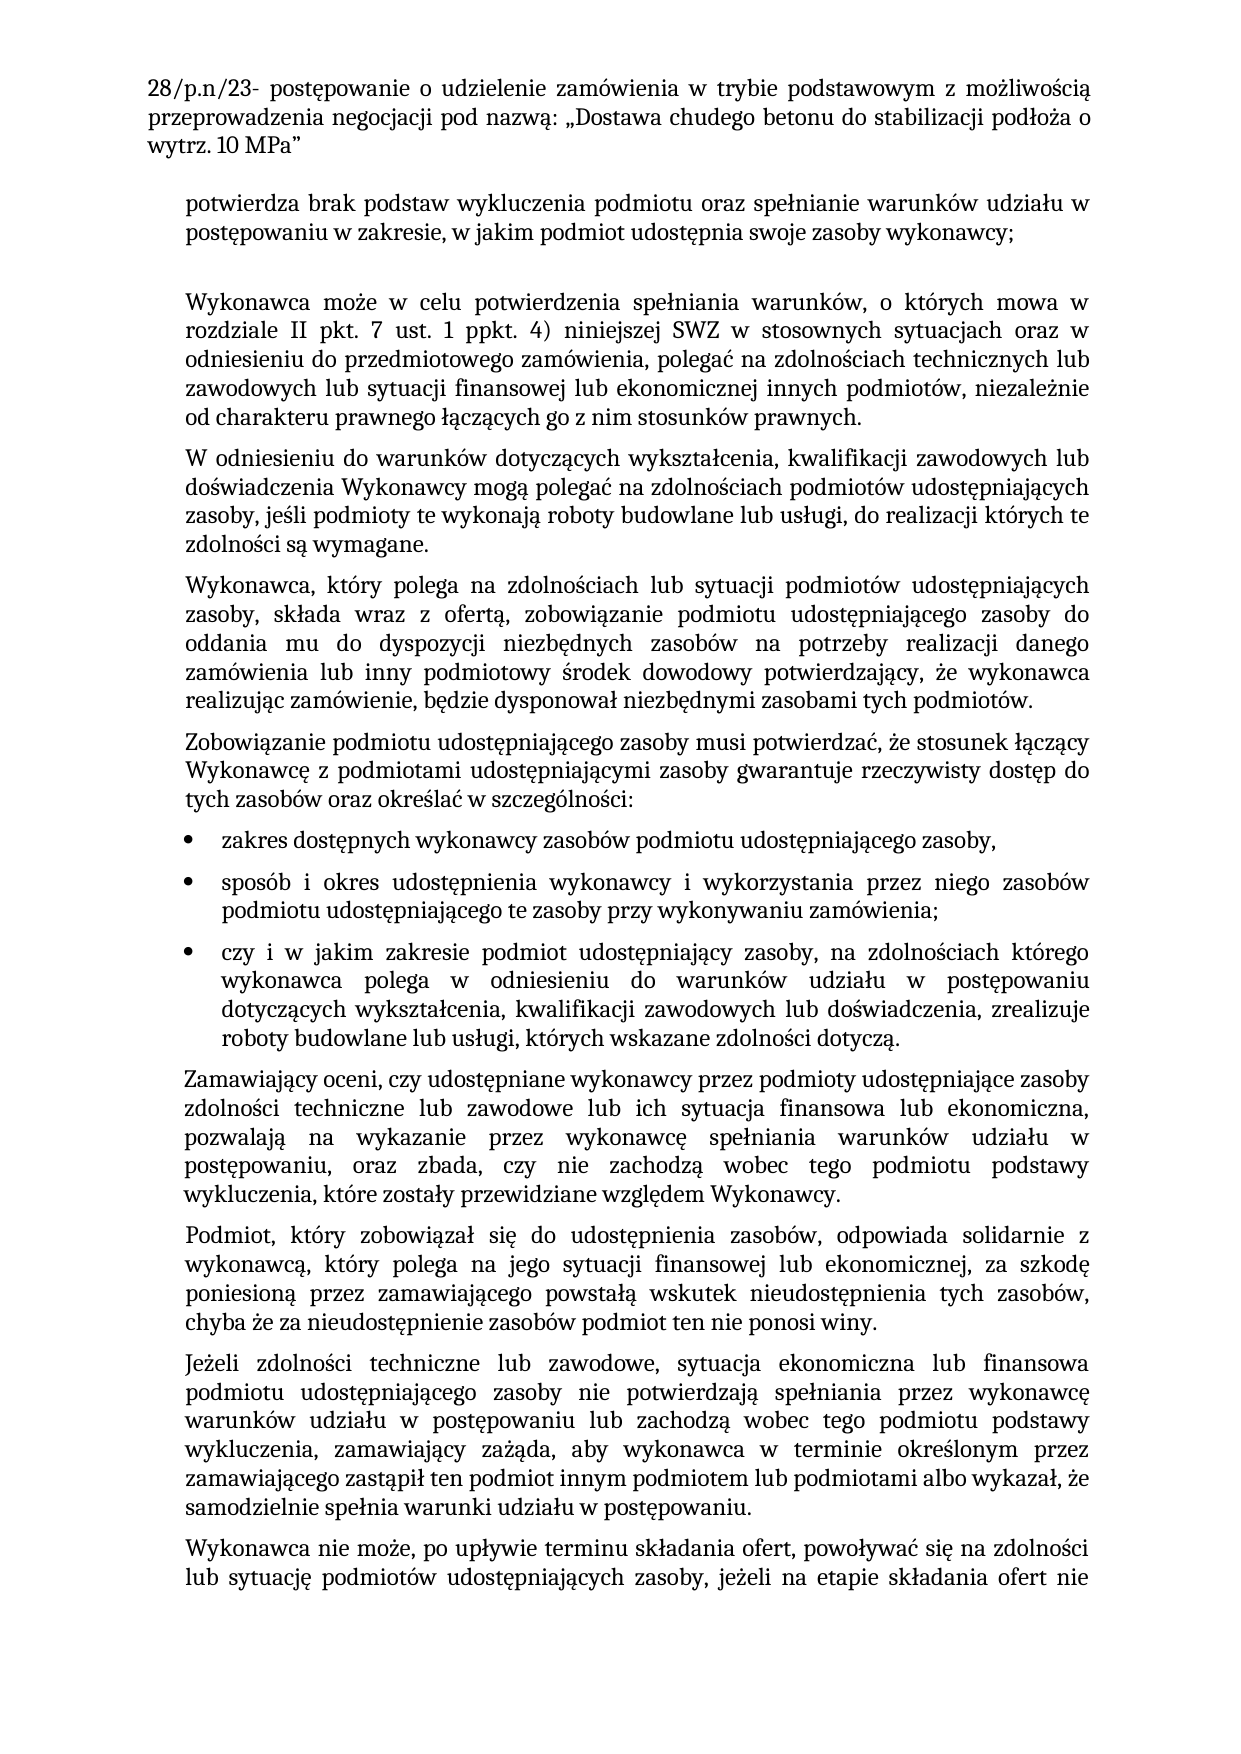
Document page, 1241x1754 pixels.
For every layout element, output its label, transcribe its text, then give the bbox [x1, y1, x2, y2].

list sposób i okres udostępnienia wykonawcy i wykorzystania przez niego zasobów podmiotu udostępniającego te zasoby przy wykonywaniu zamówienia; [184, 867, 1091, 925]
text Wykonawca może w celu potwierdzenia spełniania warunków, o których mowa w rozdziale II pkt. 7 ust. 1 ppkt. 4) niniejszej SWZ w stosownych sytuacjach oraz w odniesieniu do przedmiotowego zamówienia, polegać na zdolnościach technicznych lub zawodowych lub sytuacji finansowej lub ekonomicznej innych podmiotów, niezależnie od charakteru prawnego łączących go z nim stosunków prawnych. [185, 287, 1091, 431]
text W odniesieniu do warunków dotyczących wykształcenia, kwalifikacji zawodowych lub doświadczenia Wykonawcy mogą polegać na zdolnościach podmiotów udostępniających zasoby, jeśli podmioty te wykonają roboty budowlane lub usługi, do realizacji których te zdolności są wymagane. [185, 444, 1091, 559]
text Wykonawca, który polega na zdolnościach lub sytuacji podmiotów udostępniających zasoby, składa wraz z ofertą, zobowiązanie podmiotu udostępniającego zasoby do oddania mu do dyspozycji niezbędnych zasobów na potrzeby realizacji danego zamówienia lub inny podmiotowy środek dowodowy potwierdzający, że wykonawca realizując zamówienie, będzie dysponował niezbędnymi zasobami tych podmiotów. [185, 571, 1091, 715]
text Zamawiający oceni, czy udostępniane wykonawcy przez podmioty udostępniające zasoby zdolności techniczne lub zawodowe lub ich sytuacja finansowa lub ekonomiczna, pozwalają na wykazanie przez wykonawcę spełniania warunków udziału w postępowaniu, oraz zbada, czy nie zachodzą wobec tego podmiotu podstawy wykluczenia, które zostały przewidziane względem Wykonawcy. [184, 1065, 1091, 1209]
list czy i w jakim zakresie podmiot udostępniający zasoby, na zdolnościach którego wykonawca polega w odniesieniu do warunków udziału w postępowaniu dotyczących wykształcenia, kwalifikacji zawodowych lub doświadczenia, zrealizuje roboty budowlane lub usługi, których wskazane zdolności dotyczą. [184, 937, 1091, 1052]
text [185, 1534, 1091, 1591]
text Zobowiązanie podmiotu udostępniającego zasoby musi potwierdzać, że stosunek łączący Wykonawcę z podmiotami udostępniającymi zasoby gwarantuje rzeczywisty dostęp do tych zasobów oraz określać w szczególności: [185, 727, 1091, 814]
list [148, 189, 1091, 246]
list zakres dostępnych wykonawcy zasobów podmiotu udostępniającego zasoby, [184, 826, 1091, 855]
text Podmiot, który zobowiązał się do udostępnienia zasobów, odpowiada solidarnie z wykonawcą, który polega na jego sytuacji finansowej lub ekonomicznej, za szkodę poniesioną przez zamawiającego powstałą wskutek nieudostępnienia tych zasobów, chyba że za nieudostępnienie zasobów podmiot ten nie ponosi winy. [185, 1221, 1091, 1336]
text Jeżeli zdolności techniczne lub zawodowe, sytuacja ekonomiczna lub finansowa podmiotu udostępniającego zasoby nie potwierdzają spełniania przez wykonawcę warunków udziału w postępowaniu lub zachodzą wobec tego podmiotu podstawy wykluczenia, zamawiający zażąda, aby wykonawca w terminie określonym przez zamawiającego zastąpił ten podmiot innym podmiotem lub podmiotami albo wykazał, że samodzielnie spełnia warunki udziału w postępowaniu. [185, 1349, 1091, 1521]
